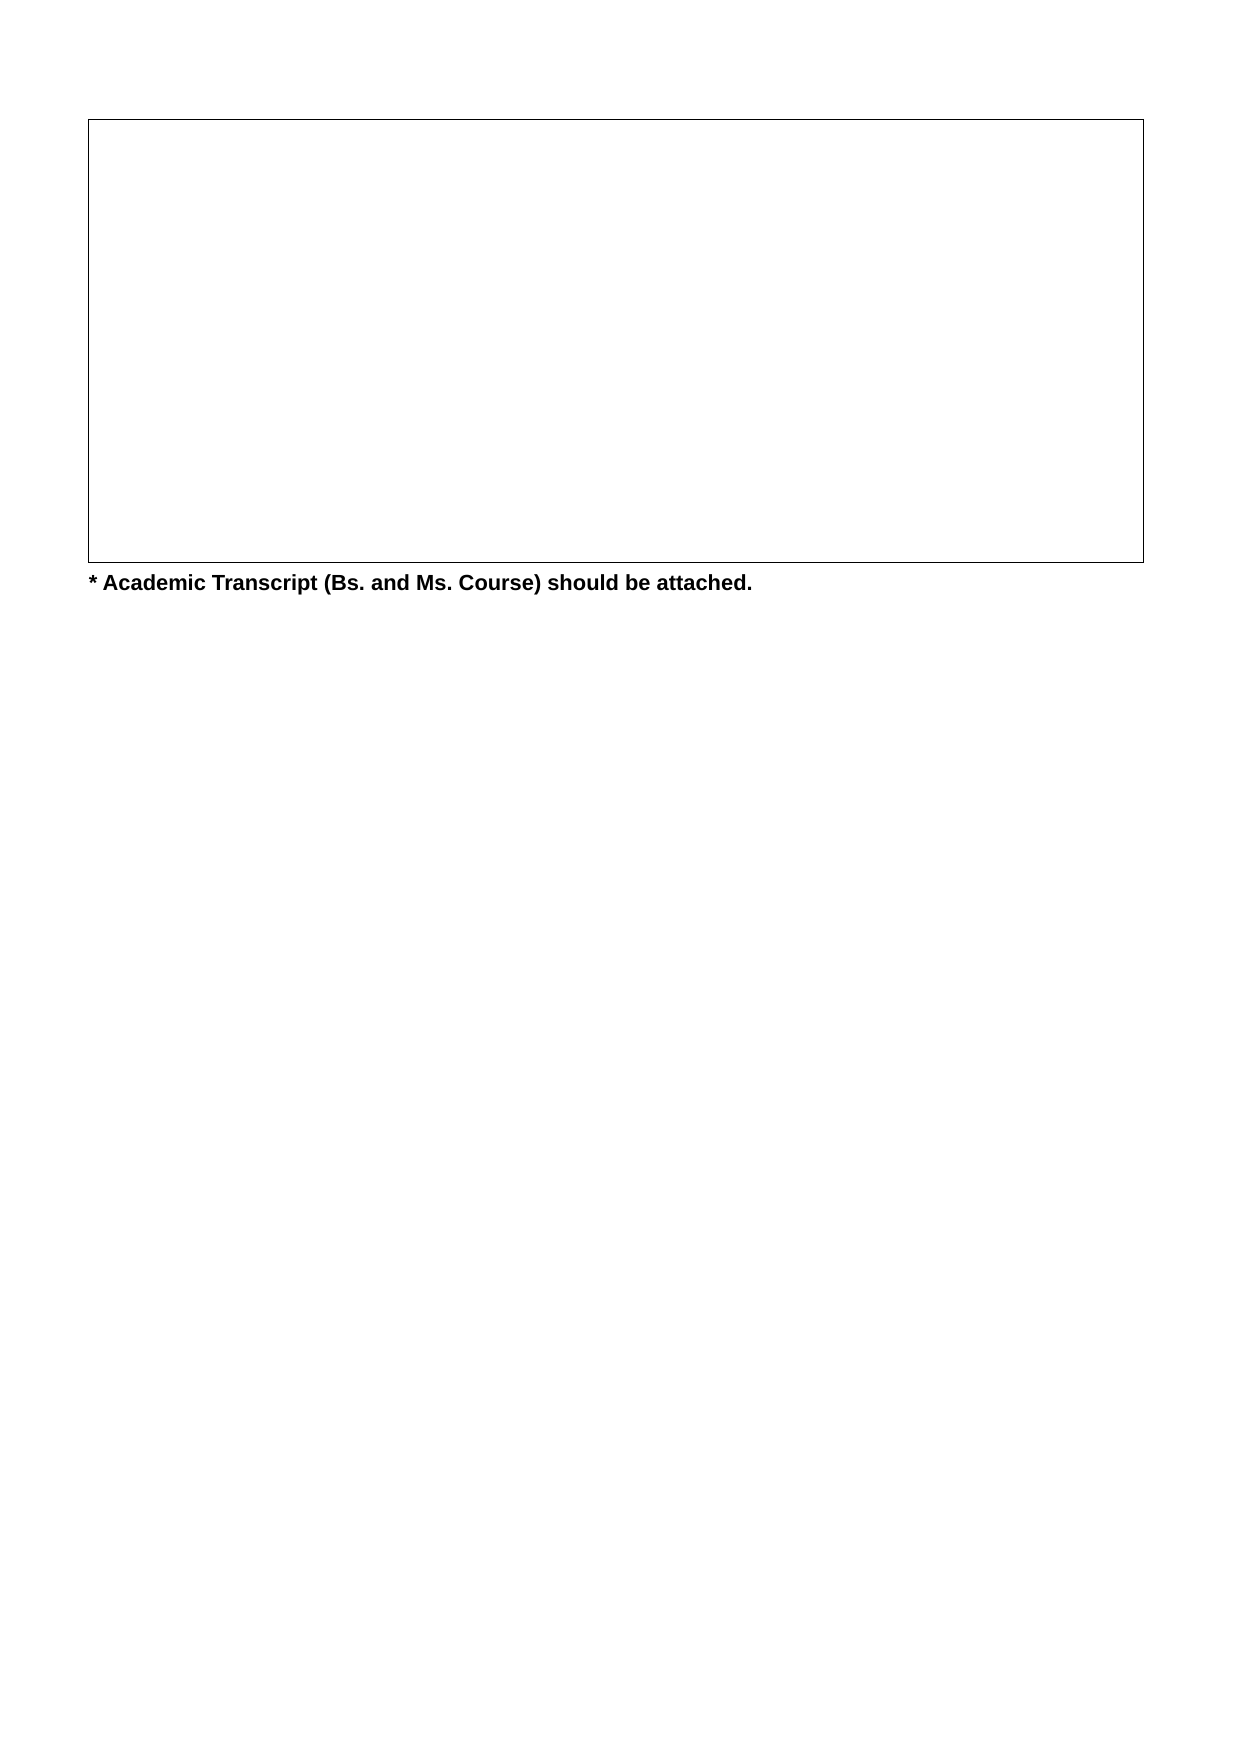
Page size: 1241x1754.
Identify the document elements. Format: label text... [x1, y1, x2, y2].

text * Academic Transcript (Bs. and Ms. Course) should be attached. [89, 563, 1152, 601]
table_header [89, 120, 1143, 562]
